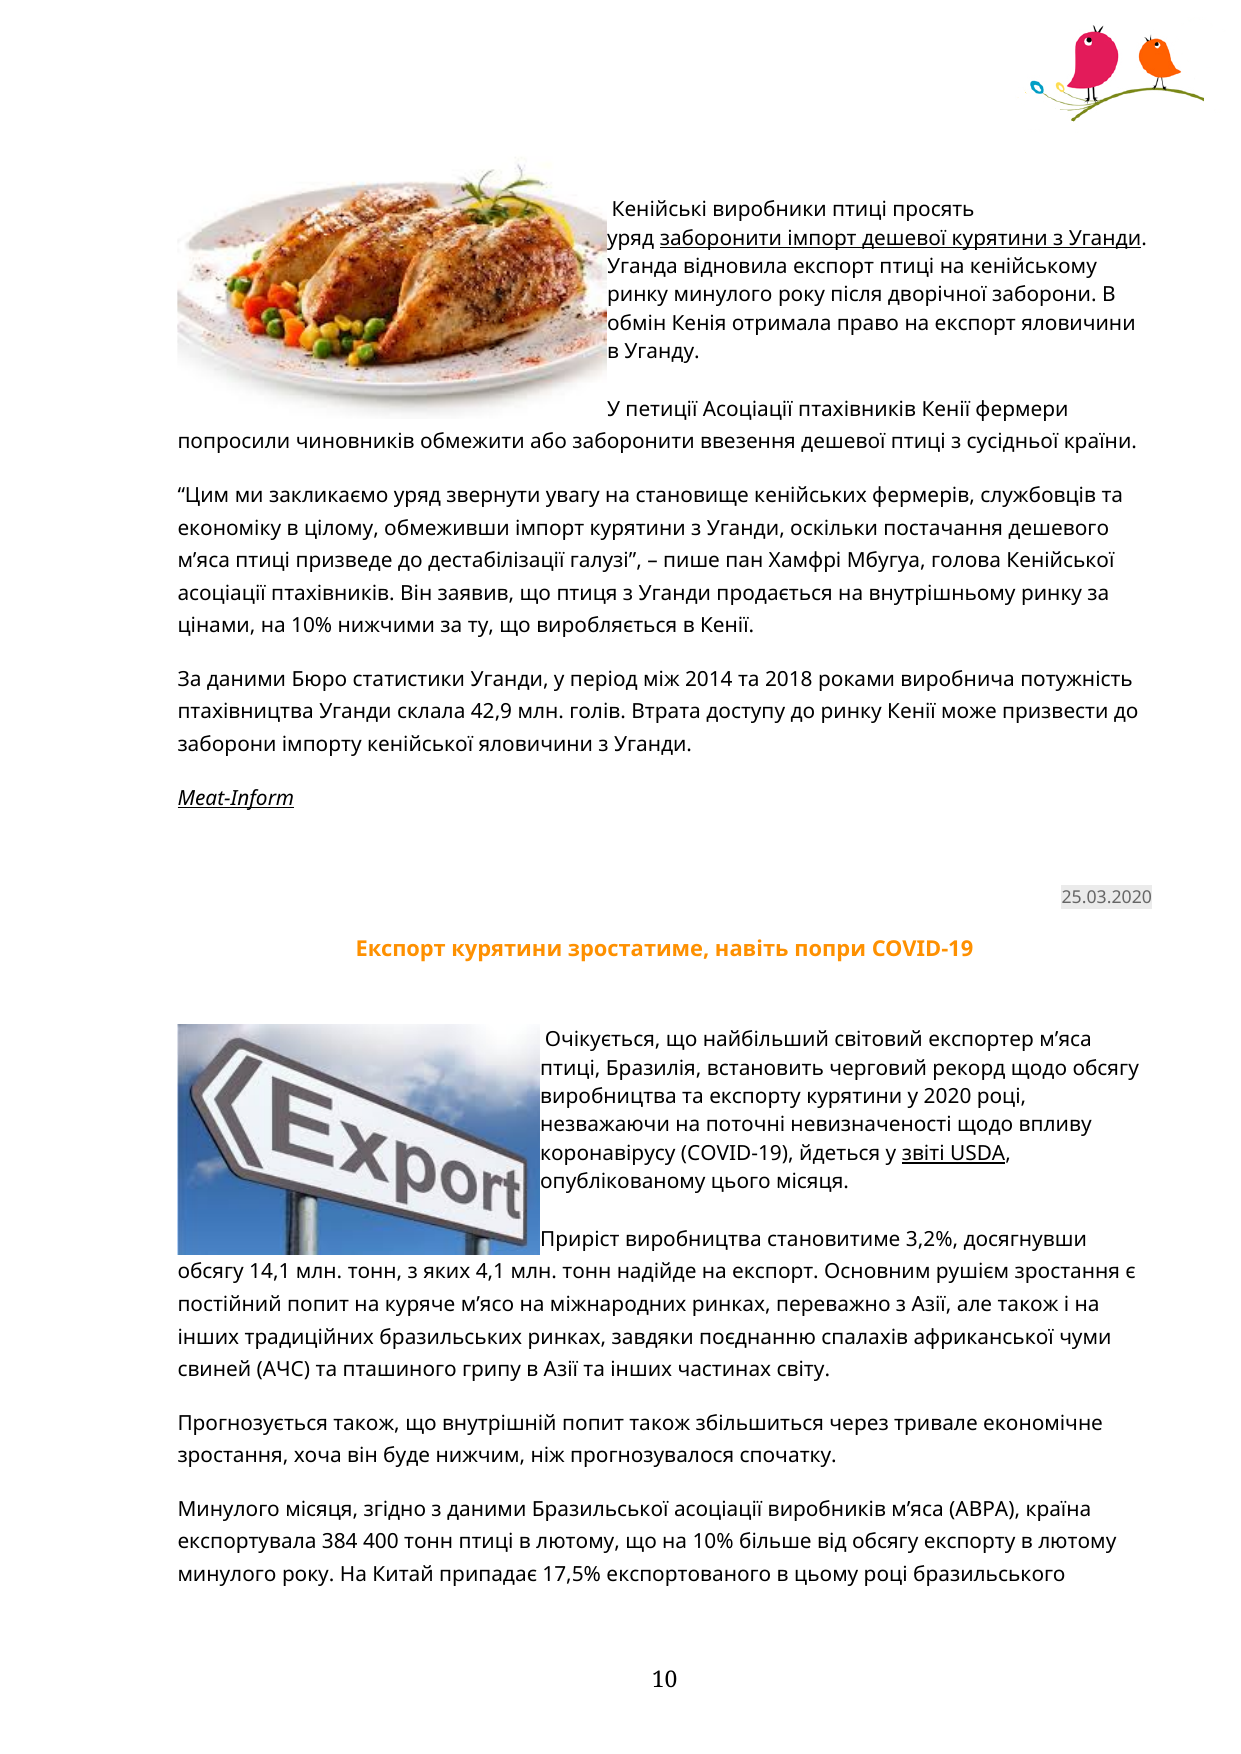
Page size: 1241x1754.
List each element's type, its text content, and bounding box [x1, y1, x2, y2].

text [177, 1494, 1152, 1588]
text “Цим ми закликаємо уряд звернути увагу на становище кенійських фермерів, службовців та економіку в цілому, обмеживши імпорт курятини з Уганди, оскільки постачання дешевого м’яса птиці призведе до дестабілізації галузі”, – пише пан Хамфрі Мбугуа, голова Кенійської асоціації птахівників. Він заявив, що птиця з Уганди продається на внутрішньому ринку за цінами, на 10% нижчими за ту, що виробляється в Кенії. [177, 480, 1152, 639]
subtitle Експорт курятини зростатиме, навіть попри COVID-19 [177, 933, 1152, 963]
text Очікується, що найбільший світовий експортер м’яса птиці, Бразилія, встановить черговий рекорд щодо обсягу виробництва та експорту курятини у 2020 році, незважаючи на поточні невизначеності щодо впливу коронавірусу (COVID-19), йдеться у звіті USDA, опублікованому цього місяця. [540, 1024, 1152, 1195]
picture [177, 1024, 540, 1255]
text У петиції Асоціації птахівників Кенії фермери попросили чиновників обмежити або заборонити ввезення дешевої птиці з сусідньої країни. [177, 394, 1152, 455]
text 25.03.2020 [177, 884, 1152, 909]
text Meat-Inform [177, 783, 1152, 811]
picture [1008, 14, 1226, 133]
text За даними Бюро статистики Уганди, у період між 2014 та 2018 роками виробнича потужність птахівництва Уганди склала 42,9 млн. голів. Втрата доступу до ринку Кенії може призвести до заборони імпорту кенійської яловичини з Уганди. [177, 664, 1152, 758]
picture [177, 132, 607, 419]
text Кенійські виробники птиці просять уряд заборонити імпорт дешевої курятини з Уганди. Уганда відновила експорт птиці на кенійському ринку минулого року після дворічної заборони. В обмін Кенія отримала право на експорт яловичини в Уганду. [607, 194, 1152, 365]
text Прогнозується також, що внутрішній попит також збільшиться через тривале економічне зростання, хоча він буде нижчим, ніж прогнозувалося спочатку. [177, 1408, 1152, 1469]
text Приріст виробництва становитиме 3,2%, досягнувши обсягу 14,1 млн. тонн, з яких 4,1 млн. тонн надійде на експорт. Основним рушієм зростання є постійний попит на куряче м’ясо на міжнародних ринках, переважно з Азії, але також і на інших традиційних бразильських ринках, завдяки поєднанню спалахів африканської чуми свиней (АЧС) та пташиного грипу в Азії та інших частинах світу. [177, 1224, 1152, 1383]
